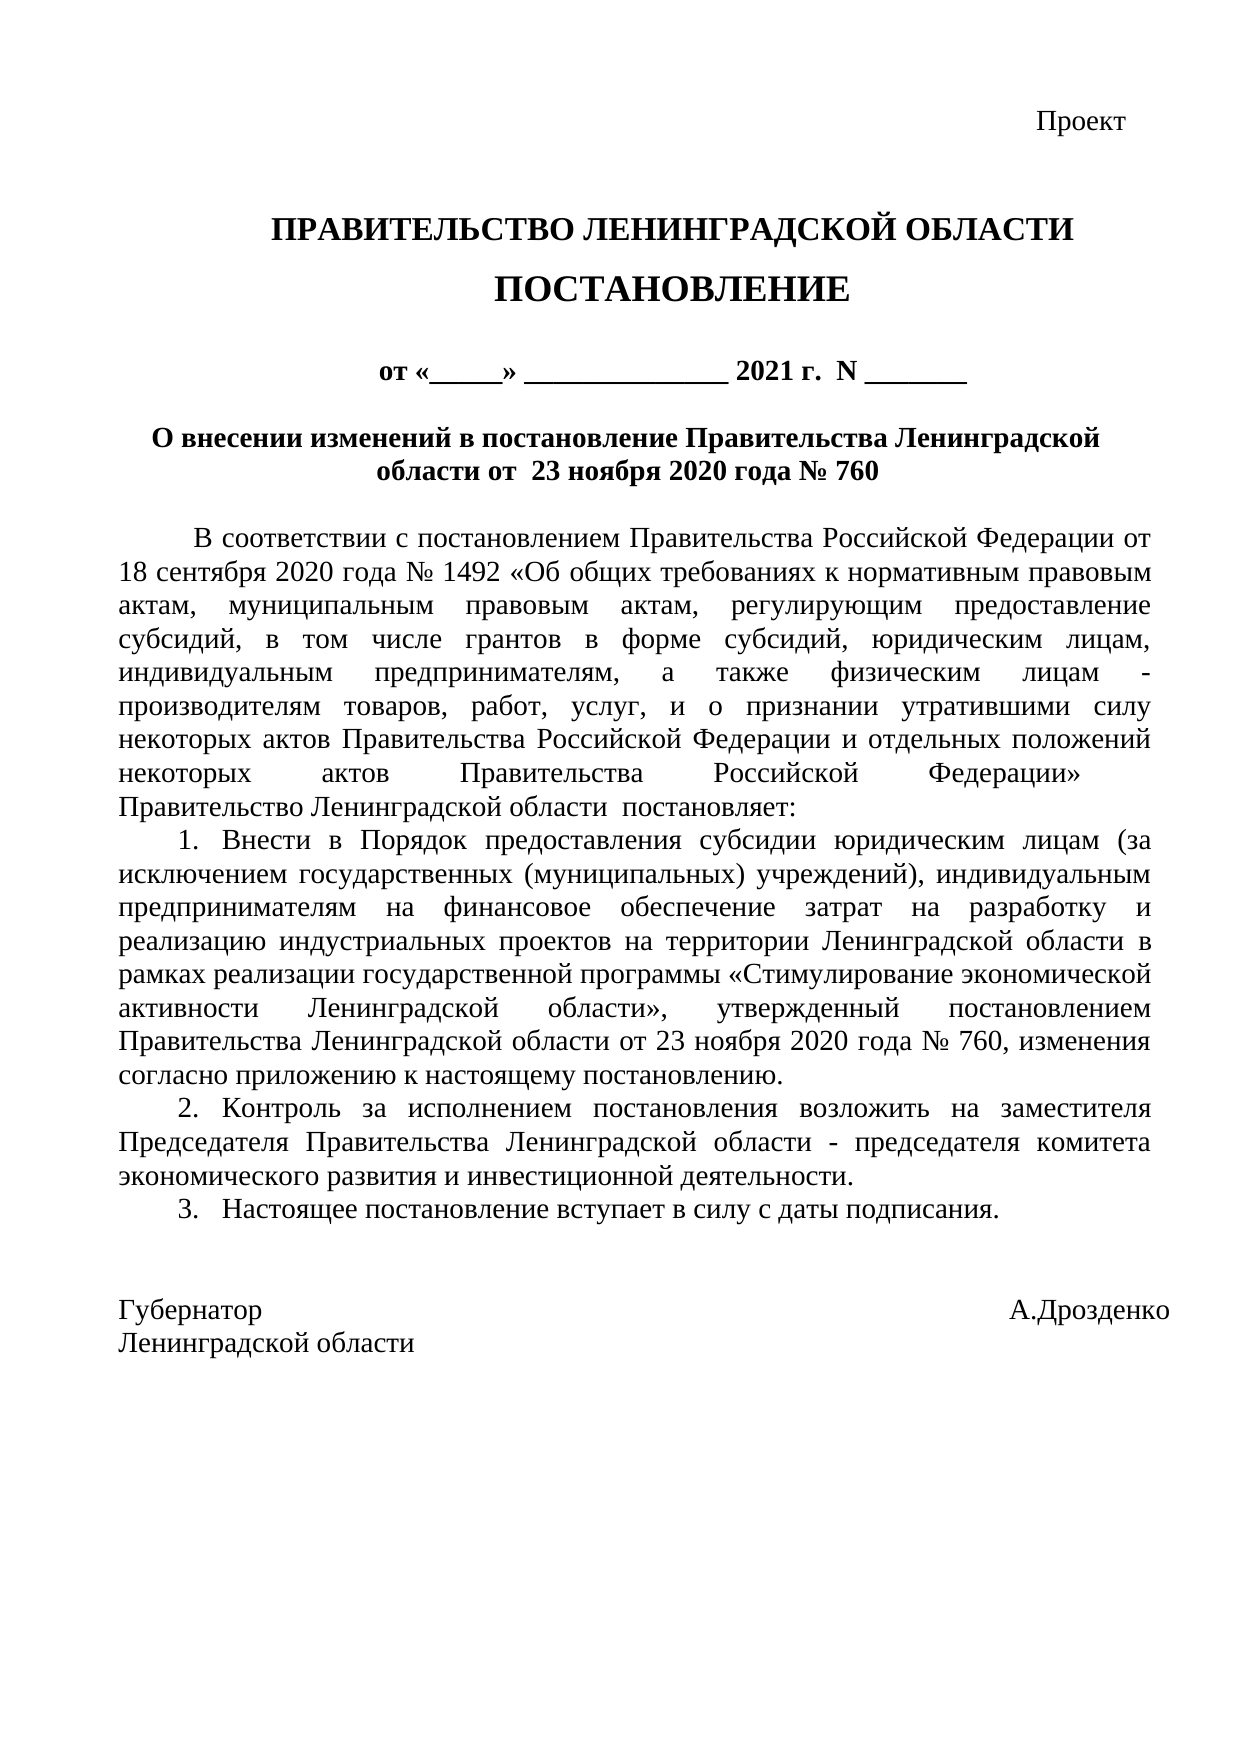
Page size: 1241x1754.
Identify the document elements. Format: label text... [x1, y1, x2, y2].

list Внести в Порядок предоставления субсидии юридическим лицам (за исключением государственных (муниципальных) учреждений), индивидуальным предпринимателям на финансовое обеспечение затрат на разработку и реализацию индустриальных проектов на территории Ленинградской области в рамках реализации государственной программы «Стимулирование экономической активности Ленинградской области», утвержденный постановлением Правительства Ленинградской области от 23 ноября 2020 года № 760, изменения согласно приложению к настоящему постановлению. [118, 822, 1152, 1091]
text ПОСТАНОВЛЕНИЕ [118, 266, 1152, 309]
list Настоящее постановление вступает в силу с даты подписания. [118, 1191, 1152, 1225]
table_header А.Дрозденко [591, 1225, 1181, 1359]
list Контроль за исполнением постановления возложить на заместителя Председателя Правительства Ленинградской области - председателя комитета экономического развития и инвестиционной деятельности. [118, 1091, 1152, 1191]
table_header Проект [665, 103, 1137, 175]
table_header О внесении изменений в постановление Правительства Ленинградской области от 23 ноября 2020 года № 760 [103, 420, 1152, 487]
table_header Губернатор Ленинградской области [107, 1225, 591, 1359]
text В соответствии с постановлением Правительства Российской Федерации от 18 сентября 2020 года № 1492 «Об общих требованиях к нормативным правовым актам, муниципальным правовым актам, регулирующим предоставление субсидий, в том числе грантов в форме субсидий, юридическим лицам, индивидуальным предпринимателям, а также физическим лицам - производителям товаров, работ, услуг, и о признании утратившими силу некоторых актов Правительства Российской Федерации и отдельных положений некоторых актов Правительства Российской Федерации» Правительство Ленинградской области постановляет: [118, 520, 1152, 822]
text ПРАВИТЕЛЬСТВО ЛЕНИНГРАДСКОЙ ОБЛАСТИ [118, 209, 1152, 247]
text от «_____» ______________ 2021 г. N _______ [118, 353, 1152, 386]
